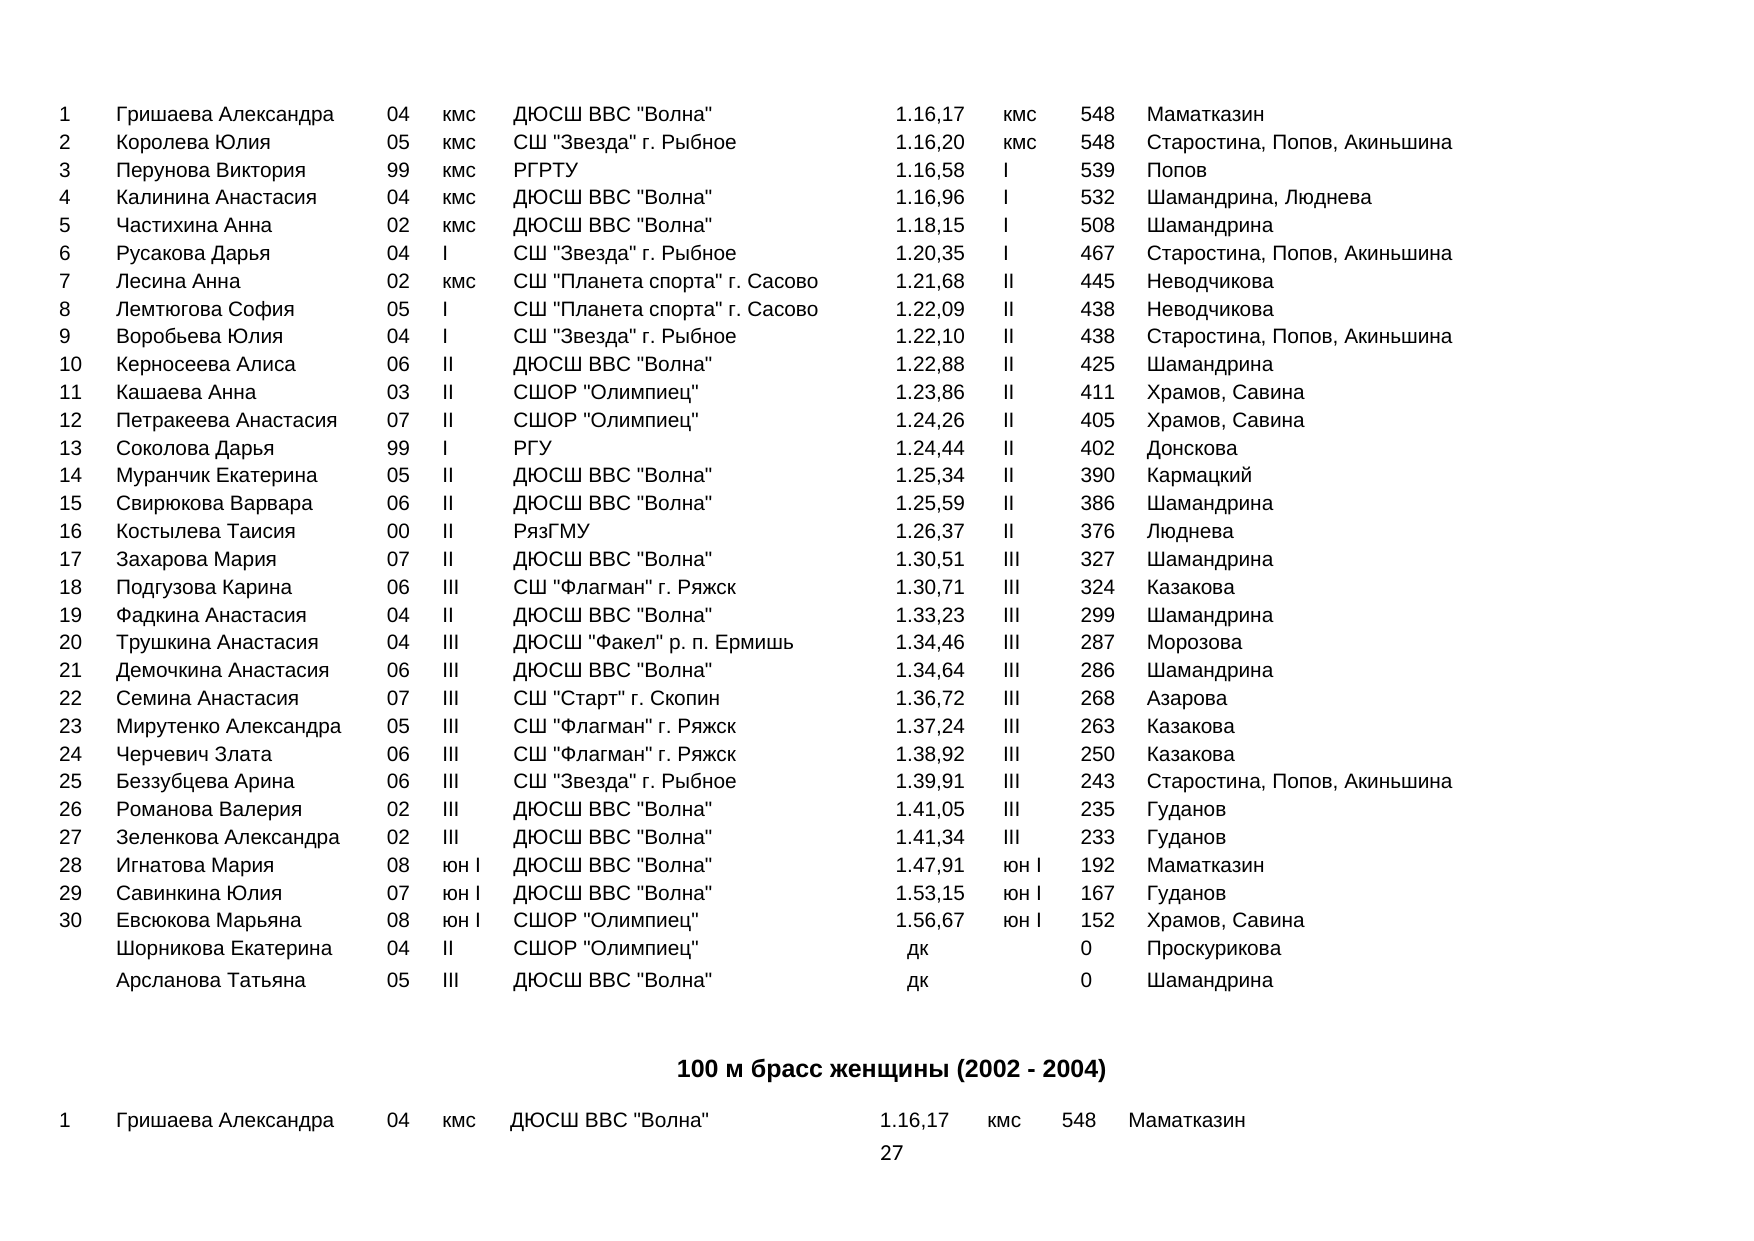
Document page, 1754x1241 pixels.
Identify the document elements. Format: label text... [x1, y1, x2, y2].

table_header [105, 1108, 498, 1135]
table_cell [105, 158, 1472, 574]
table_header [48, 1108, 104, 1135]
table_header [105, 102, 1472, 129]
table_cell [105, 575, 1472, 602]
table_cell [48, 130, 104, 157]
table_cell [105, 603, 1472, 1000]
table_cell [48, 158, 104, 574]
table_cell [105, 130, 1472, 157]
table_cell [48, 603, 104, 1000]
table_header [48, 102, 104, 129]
text 100 м брасс женщины (2002 - 2004) [59, 1054, 1724, 1082]
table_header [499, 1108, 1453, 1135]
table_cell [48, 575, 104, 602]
